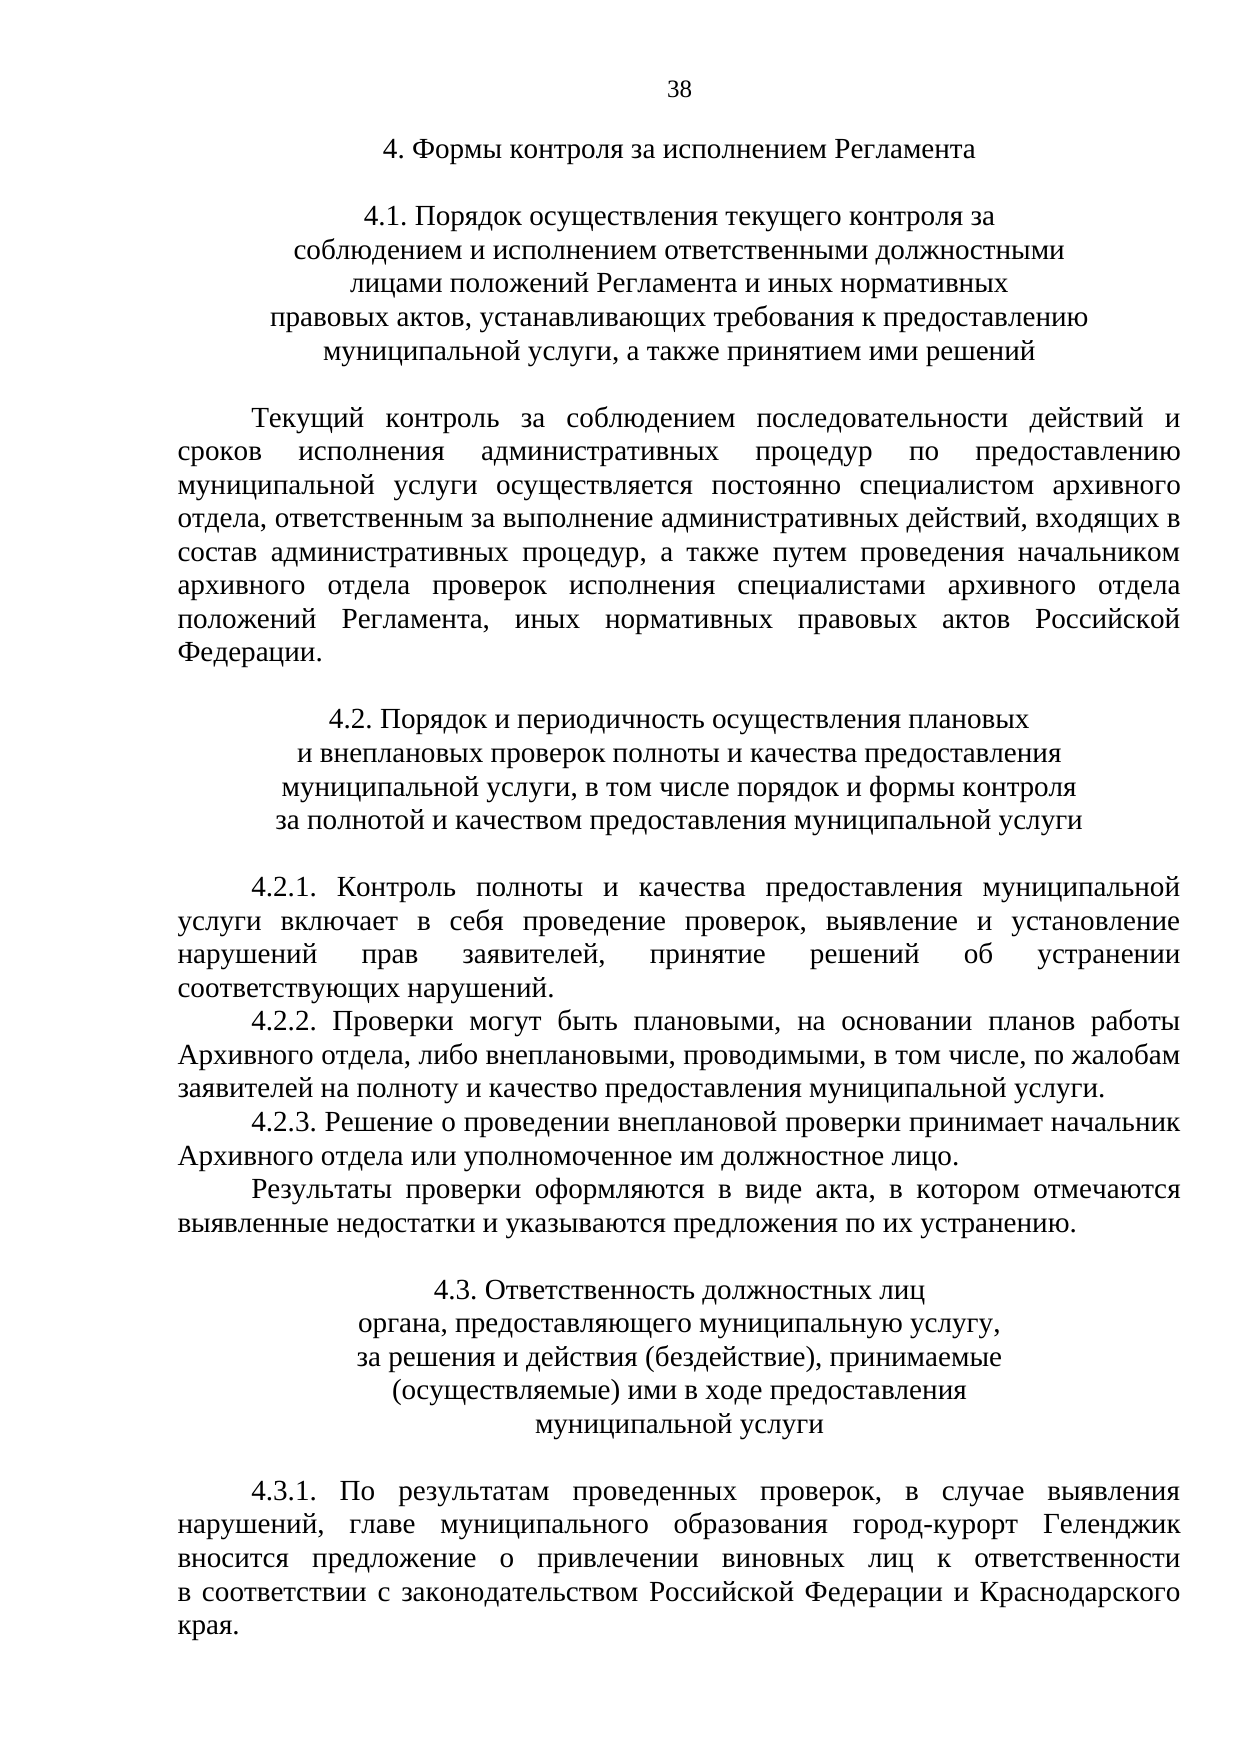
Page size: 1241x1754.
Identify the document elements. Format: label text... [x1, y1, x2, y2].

text правовых актов, устанавливающих требования к предоставлению муниципальной услуги, а также принятием ими решений [177, 299, 1181, 366]
text 4.2.2. Проверки могут быть плановыми, на основании планов работы Архивного отдела, либо внеплановыми, проводимыми, в том числе, по жалобам заявителей на полноту и качество предоставления муниципальной услуги. [177, 1003, 1181, 1104]
text (осуществляемые) ими в ходе предоставления [177, 1372, 1181, 1406]
text соблюдением и исполнением ответственными должностными [177, 232, 1181, 266]
text и внеплановых проверок полноты и качества предоставления [177, 735, 1181, 769]
text муниципальной услуги [177, 1406, 1181, 1439]
text лицами положений Регламента и иных нормативных [177, 266, 1181, 299]
text 4.3.1. По результатам проведенных проверок, в случае выявления нарушений, главе муниципального образования город-курорт Геленджик вносится предложение о привлечении виновных лиц к ответственности в соответствии с законодательством Российской Федерации и Краснодарского края. [177, 1473, 1181, 1641]
text Текущий контроль за соблюдением последовательности действий и сроков исполнения административных процедур по предоставлению муниципальной услуги осуществляется постоянно специалистом архивного отдела, ответственным за выполнение административных действий, входящих в состав административных процедур, а также путем проведения начальником архивного отдела проверок исполнения специалистами архивного отдела положений Регламента, иных нормативных правовых актов Российской Федерации. [177, 400, 1181, 668]
text за решения и действия (бездействие), принимаемые [177, 1339, 1181, 1372]
text за полнотой и качеством предоставления муниципальной услуги [177, 802, 1181, 836]
text органа, предоставляющего муниципальную услугу, [177, 1305, 1181, 1339]
text 4.2. Порядок и периодичность осуществления плановых [177, 702, 1181, 735]
text Результаты проверки оформляются в виде акта, в котором отмечаются выявленные недостатки и указываются предложения по их устранению. [177, 1171, 1181, 1238]
text 4.3. Ответственность должностных лиц [177, 1272, 1181, 1305]
text 4.1. Порядок осуществления текущего контроля за [177, 198, 1181, 232]
text 4. Формы контроля за исполнением Регламента [177, 131, 1181, 165]
text 4.2.3. Решение о проведении внеплановой проверки принимает начальник Архивного отдела или уполномоченное им должностное лицо. [177, 1104, 1181, 1171]
text 4.2.1. Контроль полноты и качества предоставления муниципальной услуги включает в себя проведение проверок, выявление и установление нарушений прав заявителей, принятие решений об устранении соответствующих нарушений. [177, 869, 1181, 1003]
text муниципальной услуги, в том числе порядок и формы контроля [177, 769, 1181, 802]
